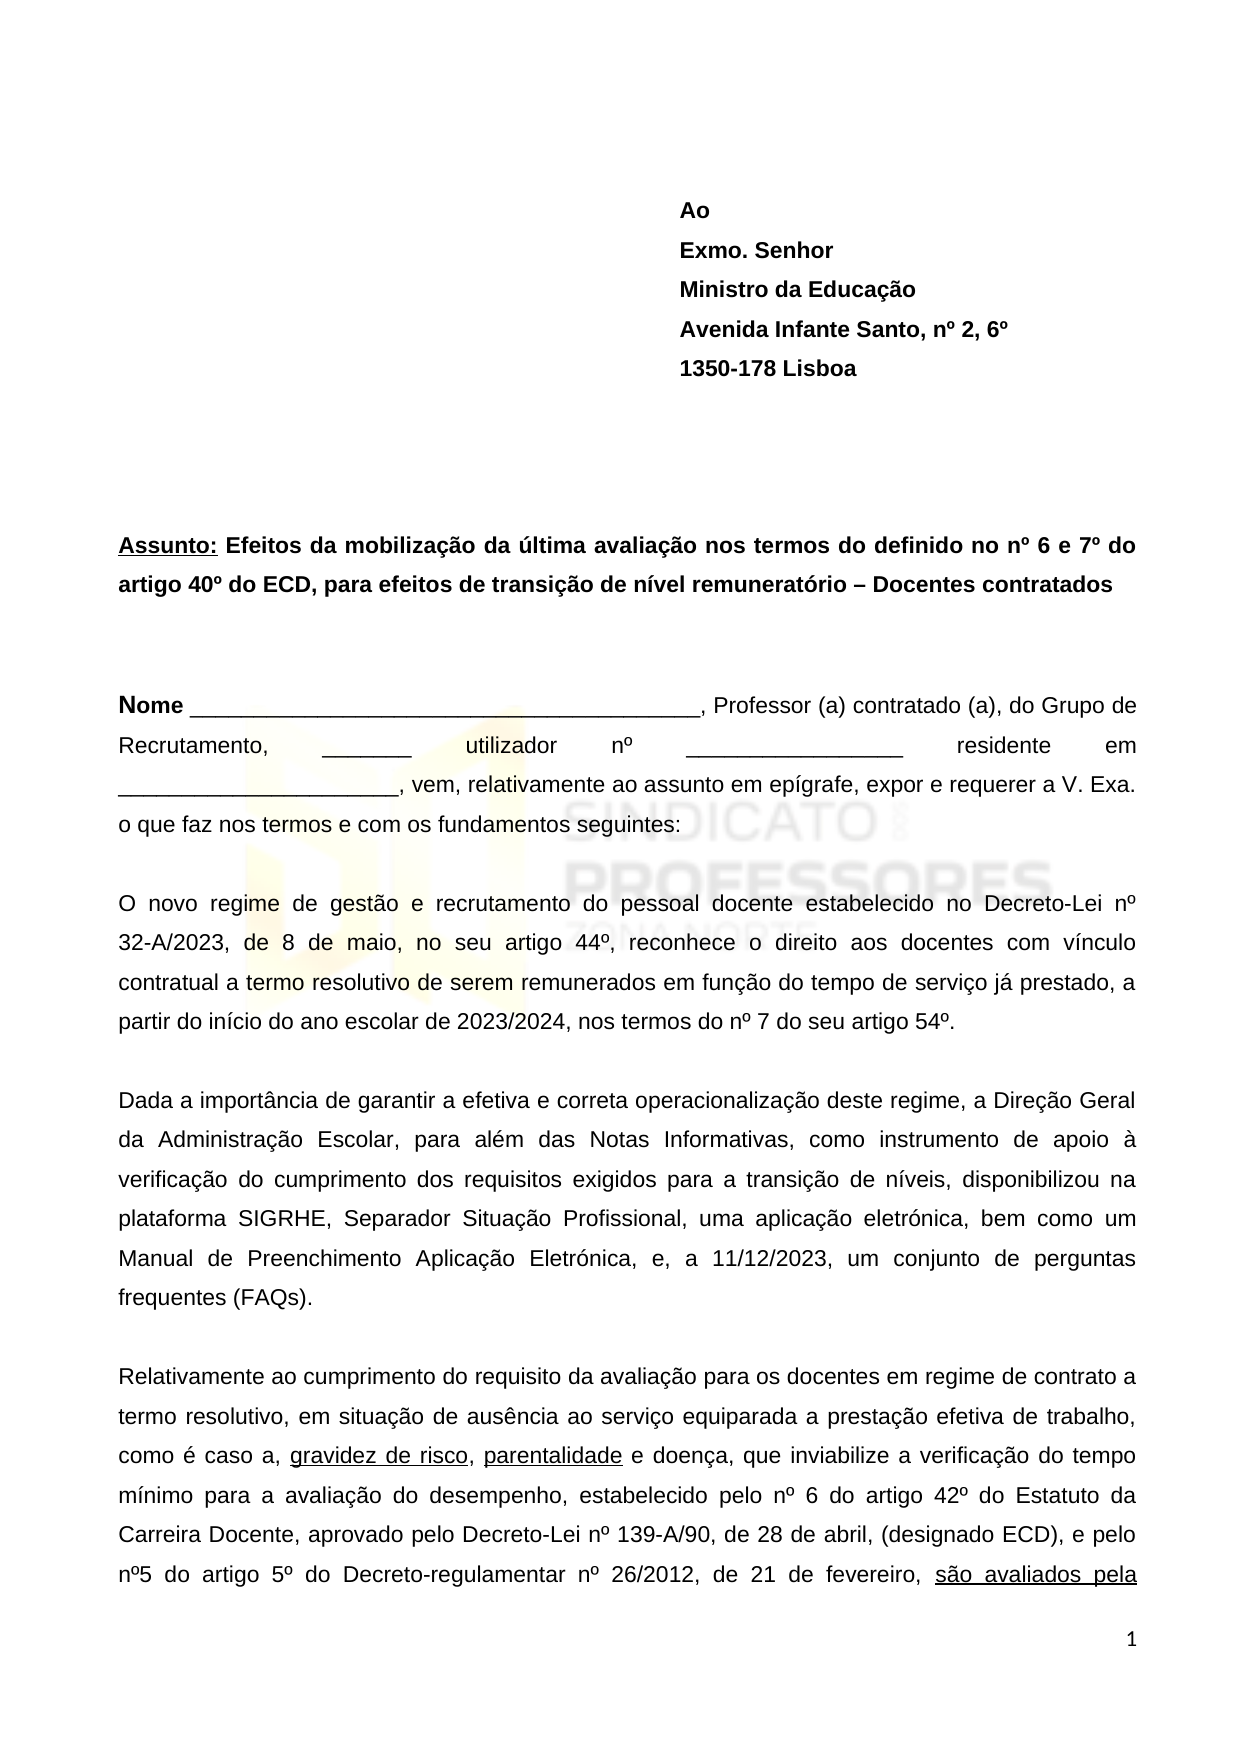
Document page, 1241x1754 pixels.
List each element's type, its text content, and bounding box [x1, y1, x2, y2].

text Exmo. Senhor [679, 237, 1137, 263]
text Ao [679, 197, 1137, 223]
text Assunto: Efeitos da mobilização da última avaliação nos termos do definido no nº 6 e 7º do artigo 40º do ECD, para efeitos de transição de nível remuneratório – Docentes contratados [118, 532, 1137, 598]
text Ministro da Educação [679, 276, 1137, 302]
text O novo regime de gestão e recrutamento do pessoal docente estabelecido no Decreto-Lei nº 32-A/2023, de 8 de maio, no seu artigo 44º, reconhece o direito aos docentes com vínculo contratual a termo resolutivo de serem remunerados em função do tempo de serviço já prestado, a partir do início do ano escolar de 2023/2024, nos termos do nº 7 do seu artigo 54º. [118, 889, 1137, 1034]
text Avenida Infante Santo, nº 2, 6º [679, 316, 1137, 342]
text Nome ________________________________________, Professor (a) contratado (a), do Grupo de Recrutamento, _______ utilizador nº _________________ residente em ______________________, vem, relativamente ao assunto em epígrafe, expor e requerer a V. Exa. o que faz nos termos e com os fundamentos seguintes: [118, 690, 1137, 837]
text Dada a importância de garantir a efetiva e correta operacionalização deste regime, a Direção Geral da Administração Escolar, para além das Notas Informativas, como instrumento de apoio à verificação do cumprimento dos requisitos exigidos para a transição de níveis, disponibilizou na plataforma SIGRHE, Separador Situação Profissional, uma aplicação eletrónica, bem como um Manual de Preenchimento Aplicação Eletrónica, e, a 11/12/2023, um conjunto de perguntas frequentes (FAQs). [118, 1087, 1137, 1311]
text 1350-178 Lisboa [679, 355, 1137, 381]
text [118, 1363, 1137, 1587]
